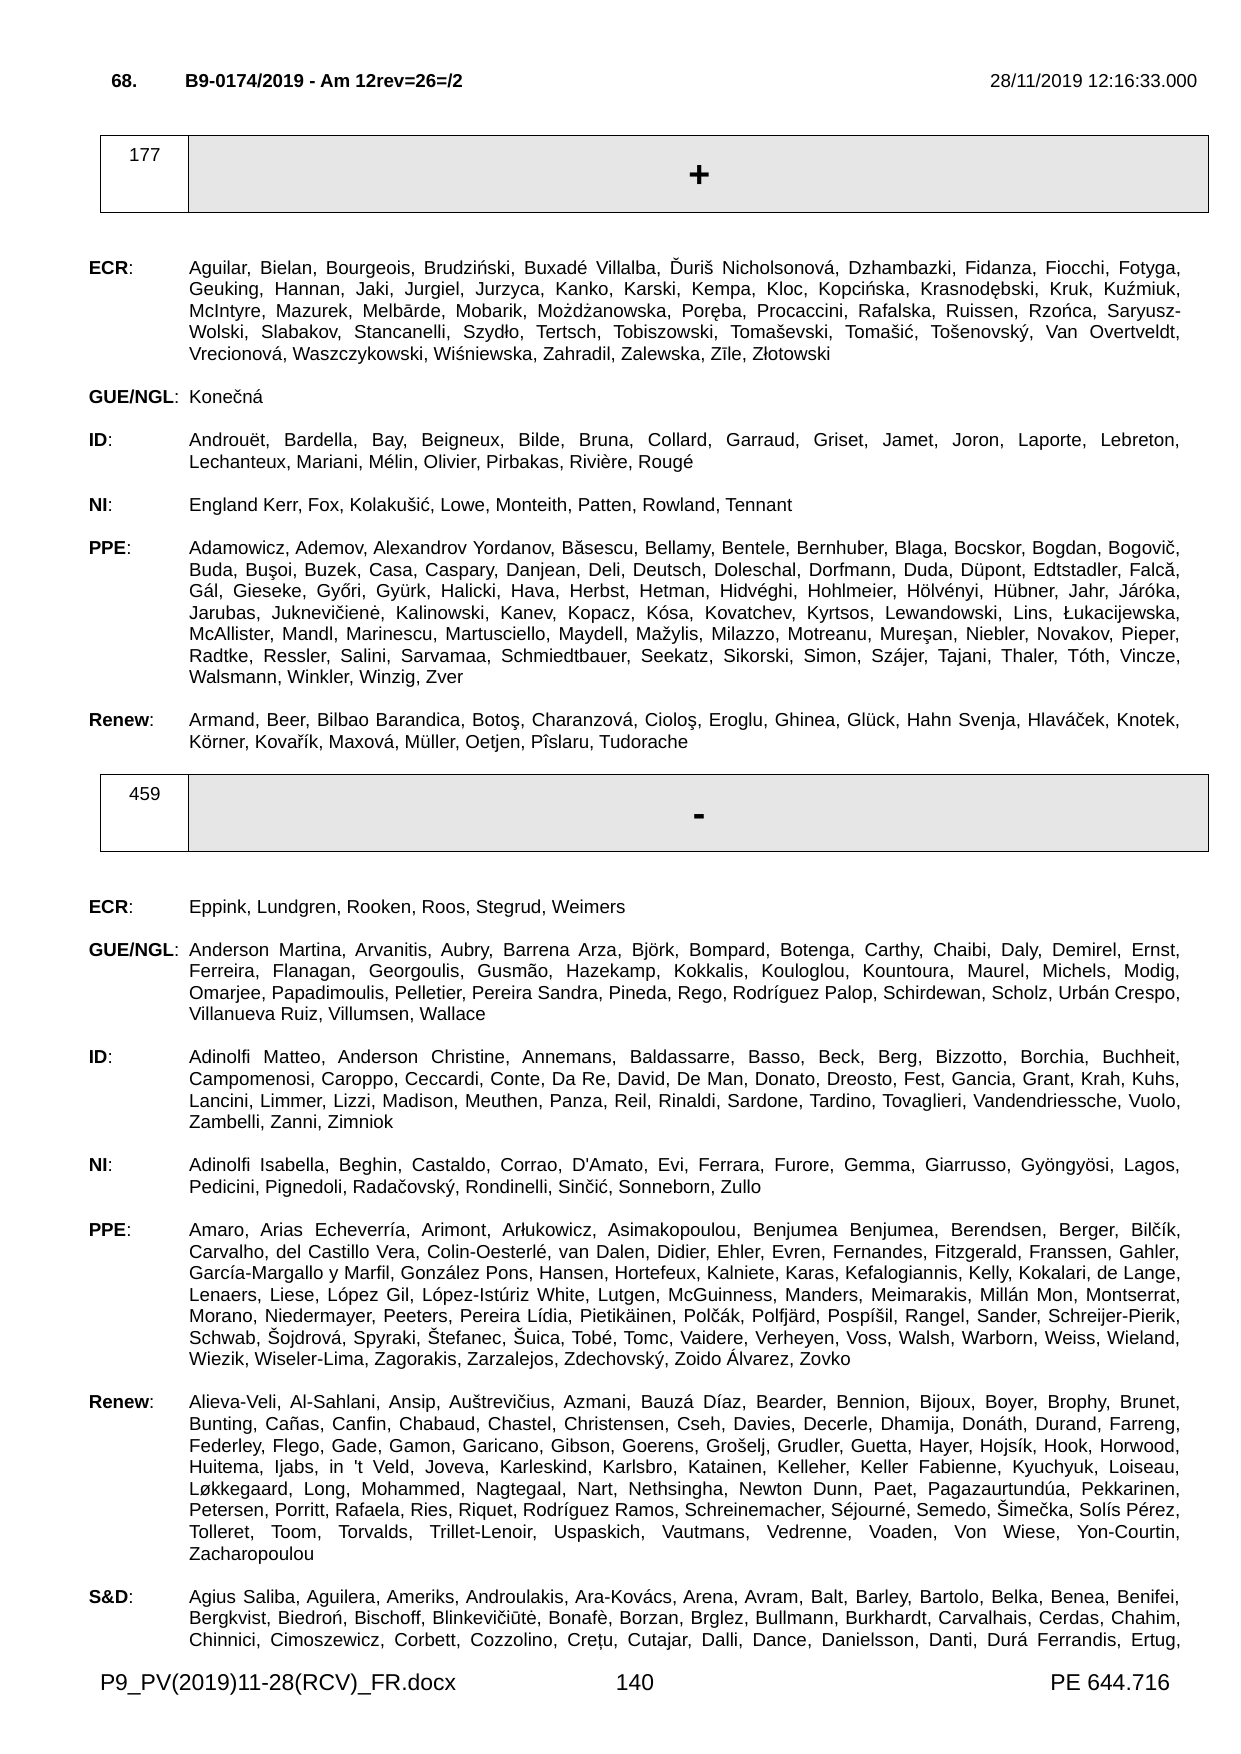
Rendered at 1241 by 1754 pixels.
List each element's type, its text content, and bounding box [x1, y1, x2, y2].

text GUE/NGL: Anderson Martina, Arvanitis, Aubry, Barrena Arza, Björk, Bompard, Botenga, Carthy, Chaibi, Daly, Demirel, Ernst, Ferreira, Flanagan, Georgoulis, Gusmão, Hazekamp, Kokkalis, Kouloglou, Kountoura, Maurel, Michels, Modig, Omarjee, Papadimoulis, Pelletier, Pereira Sandra, Pineda, Rego, Rodríguez Palop, Schirdewan, Scholz, Urbán Crespo, Villanueva Ruiz, Villumsen, Wallace [88, 938, 1181, 1025]
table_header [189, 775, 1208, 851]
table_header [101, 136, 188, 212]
text NI: England Kerr, Fox, Kolakušić, Lowe, Monteith, Patten, Rowland, Tennant [88, 494, 1181, 515]
text ECR: Aguilar, Bielan, Bourgeois, Brudziński, Buxadé Villalba, Ďuriš Nicholsonová, Dzhambazki, Fidanza, Fiocchi, Fotyga, Geuking, Hannan, Jaki, Jurgiel, Jurzyca, Kanko, Karski, Kempa, Kloc, Kopcińska, Krasnodębski, Kruk, Kuźmiuk, McIntyre, Mazurek, Melbārde, Mobarik, Możdżanowska, Poręba, Procaccini, Rafalska, Ruissen, Rzońca, Saryusz-Wolski, Slabakov, Stancanelli, Szydło, Tertsch, Tobiszowski, Tomaševski, Tomašić, Tošenovský, Van Overtveldt, Vrecionová, Waszczykowski, Wiśniewska, Zahradil, Zalewska, Zīle, Złotowski [88, 256, 1181, 364]
text GUE/NGL: Konečná [88, 386, 1181, 407]
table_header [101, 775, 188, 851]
text NI: Adinolfi Isabella, Beghin, Castaldo, Corrao, D'Amato, Evi, Ferrara, Furore, Gemma, Giarrusso, Gyöngyösi, Lagos, Pedicini, Pignedoli, Radačovský, Rondinelli, Sinčić, Sonneborn, Zullo [88, 1154, 1181, 1197]
text PPE: Adamowicz, Ademov, Alexandrov Yordanov, Băsescu, Bellamy, Bentele, Bernhuber, Blaga, Bocskor, Bogdan, Bogovič, Buda, Buşoi, Buzek, Casa, Caspary, Danjean, Deli, Deutsch, Doleschal, Dorfmann, Duda, Düpont, Edtstadler, Falcă, Gál, Gieseke, Győri, Gyürk, Halicki, Hava, Herbst, Hetman, Hidvéghi, Hohlmeier, Hölvényi, Hübner, Jahr, Járóka, Jarubas, Juknevičienė, Kalinowski, Kanev, Kopacz, Kósa, Kovatchev, Kyrtsos, Lewandowski, Lins, Łukacijewska, McAllister, Mandl, Marinescu, Martusciello, Maydell, Mažylis, Milazzo, Motreanu, Mureşan, Niebler, Novakov, Pieper, Radtke, Ressler, Salini, Sarvamaa, Schmiedtbauer, Seekatz, Sikorski, Simon, Szájer, Tajani, Thaler, Tóth, Vincze, Walsmann, Winkler, Winzig, Zver [88, 537, 1181, 688]
text Renew: Armand, Beer, Bilbao Barandica, Botoş, Charanzová, Cioloş, Eroglu, Ghinea, Glück, Hahn Svenja, Hlaváček, Knotek, Körner, Kovařík, Maxová, Müller, Oetjen, Pîslaru, Tudorache [88, 709, 1181, 752]
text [88, 1585, 1181, 1650]
text ID: Androuët, Bardella, Bay, Beigneux, Bilde, Bruna, Collard, Garraud, Griset, Jamet, Joron, Laporte, Lebreton, Lechanteux, Mariani, Mélin, Olivier, Pirbakas, Rivière, Rougé [88, 429, 1181, 472]
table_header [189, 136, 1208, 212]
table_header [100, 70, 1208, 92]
text PPE: Amaro, Arias Echeverría, Arimont, Arłukowicz, Asimakopoulou, Benjumea Benjumea, Berendsen, Berger, Bilčík, Carvalho, del Castillo Vera, Colin-Oesterlé, van Dalen, Didier, Ehler, Evren, Fernandes, Fitzgerald, Franssen, Gahler, García-Margallo y Marfil, González Pons, Hansen, Hortefeux, Kalniete, Karas, Kefalogiannis, Kelly, Kokalari, de Lange, Lenaers, Liese, López Gil, López-Istúriz White, Lutgen, McGuinness, Manders, Meimarakis, Millán Mon, Montserrat, Morano, Niedermayer, Peeters, Pereira Lídia, Pietikäinen, Polčák, Polfjärd, Pospíšil, Rangel, Sander, Schreijer-Pierik, Schwab, Šojdrová, Spyraki, Štefanec, Šuica, Tobé, Tomc, Vaidere, Verheyen, Voss, Walsh, Warborn, Weiss, Wieland, Wiezik, Wiseler-Lima, Zagorakis, Zarzalejos, Zdechovský, Zoido Álvarez, Zovko [88, 1219, 1181, 1370]
text Renew: Alieva-Veli, Al-Sahlani, Ansip, Auštrevičius, Azmani, Bauzá Díaz, Bearder, Bennion, Bijoux, Boyer, Brophy, Brunet, Bunting, Cañas, Canfin, Chabaud, Chastel, Christensen, Cseh, Davies, Decerle, Dhamija, Donáth, Durand, Farreng, Federley, Flego, Gade, Gamon, Garicano, Gibson, Goerens, Grošelj, Grudler, Guetta, Hayer, Hojsík, Hook, Horwood, Huitema, Ijabs, in 't Veld, Joveva, Karleskind, Karlsbro, Katainen, Kelleher, Keller Fabienne, Kyuchyuk, Loiseau, Løkkegaard, Long, Mohammed, Nagtegaal, Nart, Nethsingha, Newton Dunn, Paet, Pagazaurtundúa, Pekkarinen, Petersen, Porritt, Rafaela, Ries, Riquet, Rodríguez Ramos, Schreinemacher, Séjourné, Semedo, Šimečka, Solís Pérez, Tolleret, Toom, Torvalds, Trillet-Lenoir, Uspaskich, Vautmans, Vedrenne, Voaden, Von Wiese, Yon-Courtin, Zacharopoulou [88, 1391, 1181, 1564]
text ID: Adinolfi Matteo, Anderson Christine, Annemans, Baldassarre, Basso, Beck, Berg, Bizzotto, Borchia, Buchheit, Campomenosi, Caroppo, Ceccardi, Conte, Da Re, David, De Man, Donato, Dreosto, Fest, Gancia, Grant, Krah, Kuhs, Lancini, Limmer, Lizzi, Madison, Meuthen, Panza, Reil, Rinaldi, Sardone, Tardino, Tovaglieri, Vandendriessche, Vuolo, Zambelli, Zanni, Zimniok [88, 1046, 1181, 1133]
text ECR: Eppink, Lundgren, Rooken, Roos, Stegrud, Weimers [88, 895, 1181, 917]
